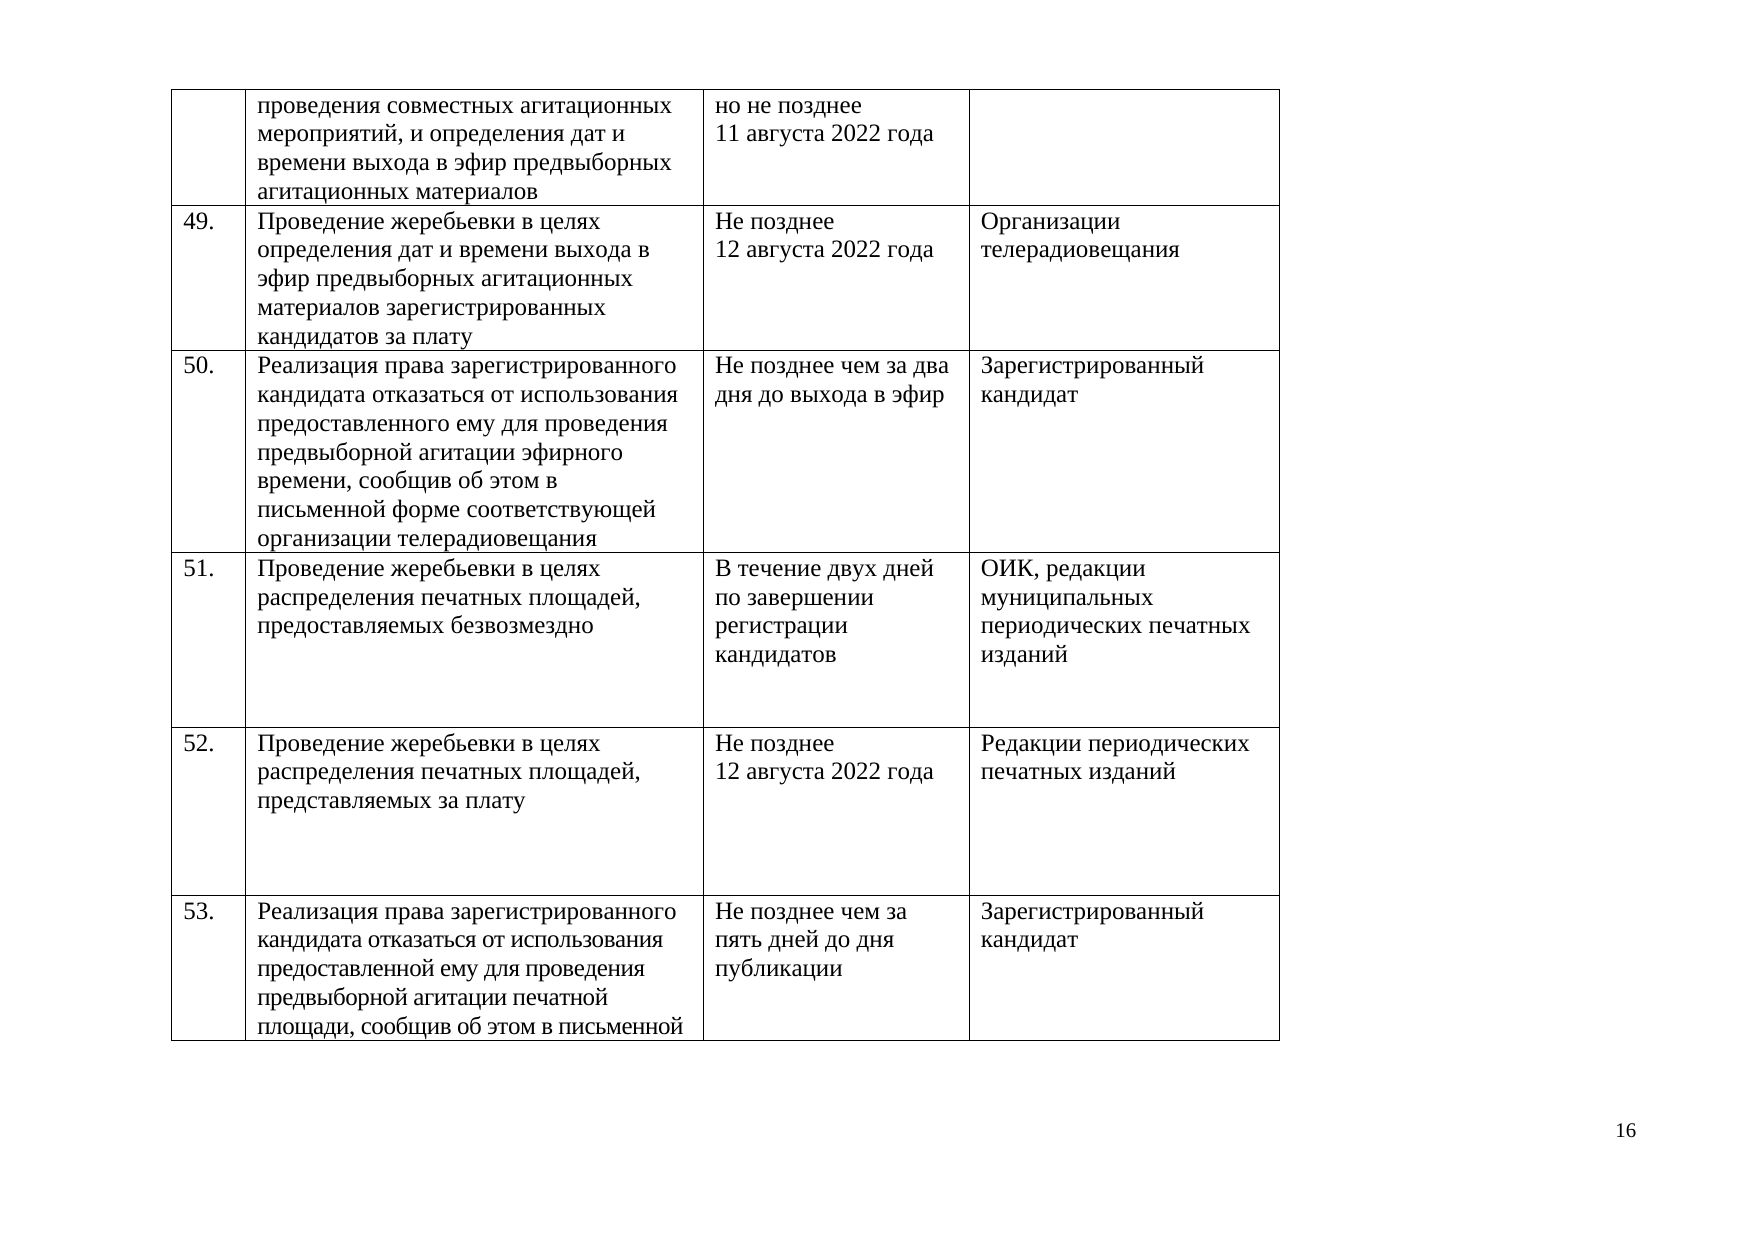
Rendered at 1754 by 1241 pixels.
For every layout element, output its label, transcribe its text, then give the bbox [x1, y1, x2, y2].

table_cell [246, 896, 703, 1039]
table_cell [704, 90, 969, 205]
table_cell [970, 896, 1279, 1039]
table_cell ОИК, редакции муниципальных периодических печатных изданий [970, 553, 1279, 727]
table_cell [172, 896, 245, 1039]
table_cell Реализация права зарегистрированного кандидата отказаться от использования предоставленного ему для проведения предвыборной агитации эфирного времени, сообщив об этом в письменной форме соответствующей организации телерадиовещания [246, 351, 703, 552]
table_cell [704, 896, 969, 1039]
table_cell [172, 351, 245, 552]
table_cell [172, 90, 245, 205]
table_cell Редакции периодических печатных изданий [970, 728, 1279, 895]
table_cell Не позднее 12 августа 2022 года [704, 206, 969, 349]
table_cell Организации телерадиовещания [970, 206, 1279, 349]
table_cell В течение двух дней по завершении регистрации кандидатов [704, 553, 969, 727]
table_cell Проведение жеребьевки в целях распределения печатных площадей, предоставляемых безвозмездно [246, 553, 703, 727]
table_cell [172, 206, 245, 349]
table_cell [172, 728, 245, 895]
table_cell Не позднее чем за два дня до выхода в эфир [704, 351, 969, 552]
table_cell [970, 90, 1279, 205]
table_cell [172, 553, 245, 727]
table_cell Не позднее 12 августа 2022 года [704, 728, 969, 895]
table_cell Проведение жеребьевки в целях распределения печатных площадей, представляемых за плату [246, 728, 703, 895]
table_cell Зарегистрированный кандидат [970, 351, 1279, 552]
table_cell Проведение жеребьевки в целях определения дат и времени выхода в эфир предвыборных агитационных материалов зарегистрированных кандидатов за плату [246, 206, 703, 349]
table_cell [246, 90, 703, 205]
